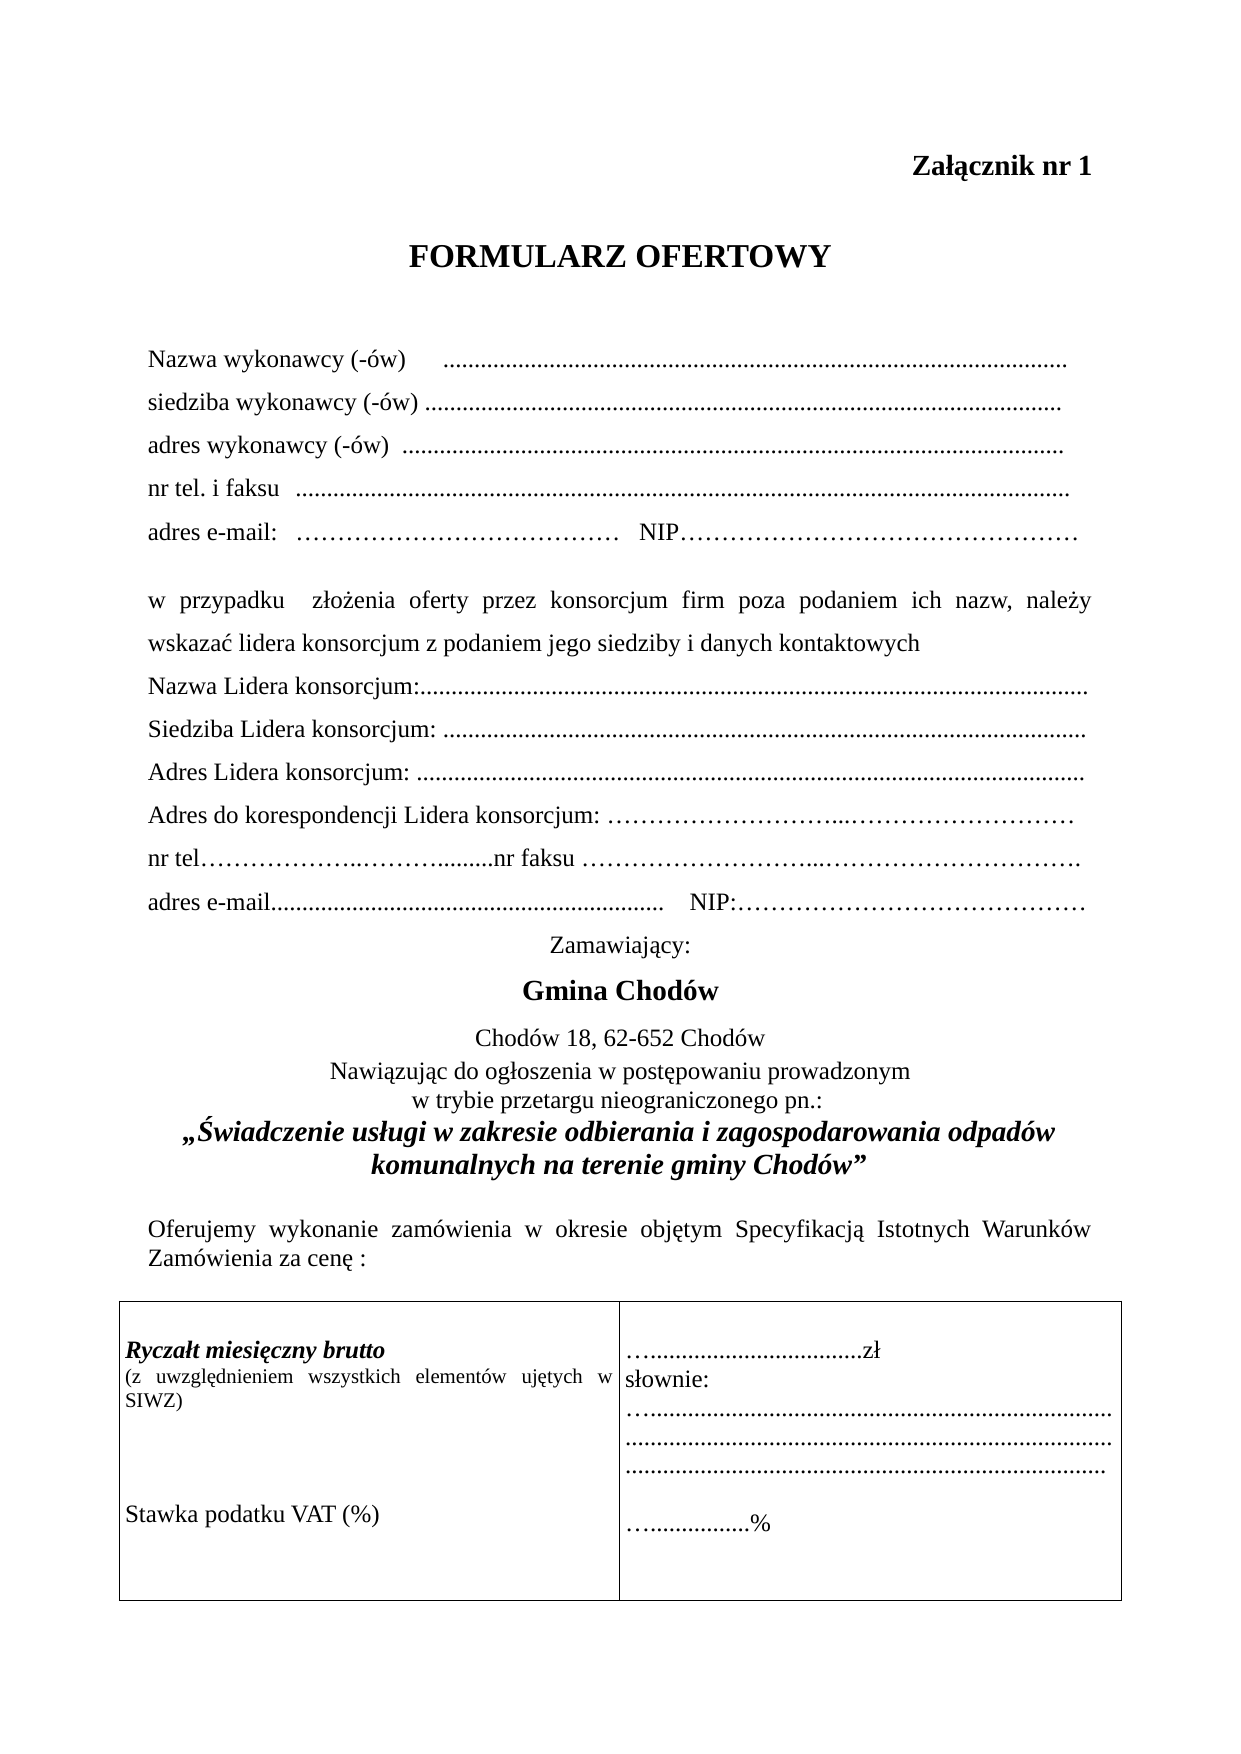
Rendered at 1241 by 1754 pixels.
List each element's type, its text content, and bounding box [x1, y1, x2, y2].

text Nazwa Lidera konsorcjum:........................................................................................................... [148, 671, 1092, 700]
text adres e-mail............................................................... NIP:…………………………………… [148, 887, 1092, 915]
text w przypadku złożenia oferty przez konsorcjum firm poza podaniem ich nazw, należy wskazać lidera konsorcjum z podaniem jego siedziby i danych kontaktowych [148, 585, 1092, 657]
text Nawiązując do ogłoszenia w postępowaniu prowadzonym [148, 1056, 1092, 1085]
text nr tel. i faksu ............................................................................................................................ [148, 473, 1092, 502]
text adres e-mail: ………………………………… NIP………………………………………… [148, 517, 1092, 545]
text Zamawiający: [148, 930, 1093, 958]
text Chodów 18, 62-652 Chodów [148, 1023, 1092, 1052]
text Adres Lidera konsorcjum: ........................................................................................................... [148, 757, 1092, 786]
text Gmina Chodów [148, 973, 1093, 1006]
text Oferujemy wykonanie zamówienia w okresie objętym Specyfikacją Istotnych Warunków Zamówienia za cenę : [148, 1214, 1092, 1272]
text w trybie przetargu nieograniczonego pn.: [148, 1085, 1092, 1114]
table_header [120, 1302, 619, 1600]
text „Świadczenie usługi w zakresie odbierania i zagospodarowania odpadów komunalnych na terenie gminy Chodów” [148, 1114, 1092, 1181]
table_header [620, 1302, 1121, 1600]
text siedziba wykonawcy (-ów) ...................................................................................................... [148, 387, 1092, 416]
text FORMULARZ OFERTOWY [148, 236, 1092, 275]
text Załącznik nr 1 [148, 148, 1092, 181]
text Adres do korespondencji Lidera konsorcjum: ………………………...……………………… [148, 800, 1092, 829]
text nr tel………………..……….........nr faksu ………………………...…………………………. [148, 843, 1092, 872]
text Nazwa wykonawcy (-ów) .................................................................................................... [148, 344, 1092, 373]
text adres wykonawcy (-ów) .......................................................................................................... [148, 430, 1092, 459]
text Siedziba Lidera konsorcjum: ....................................................................................................... [148, 714, 1092, 743]
